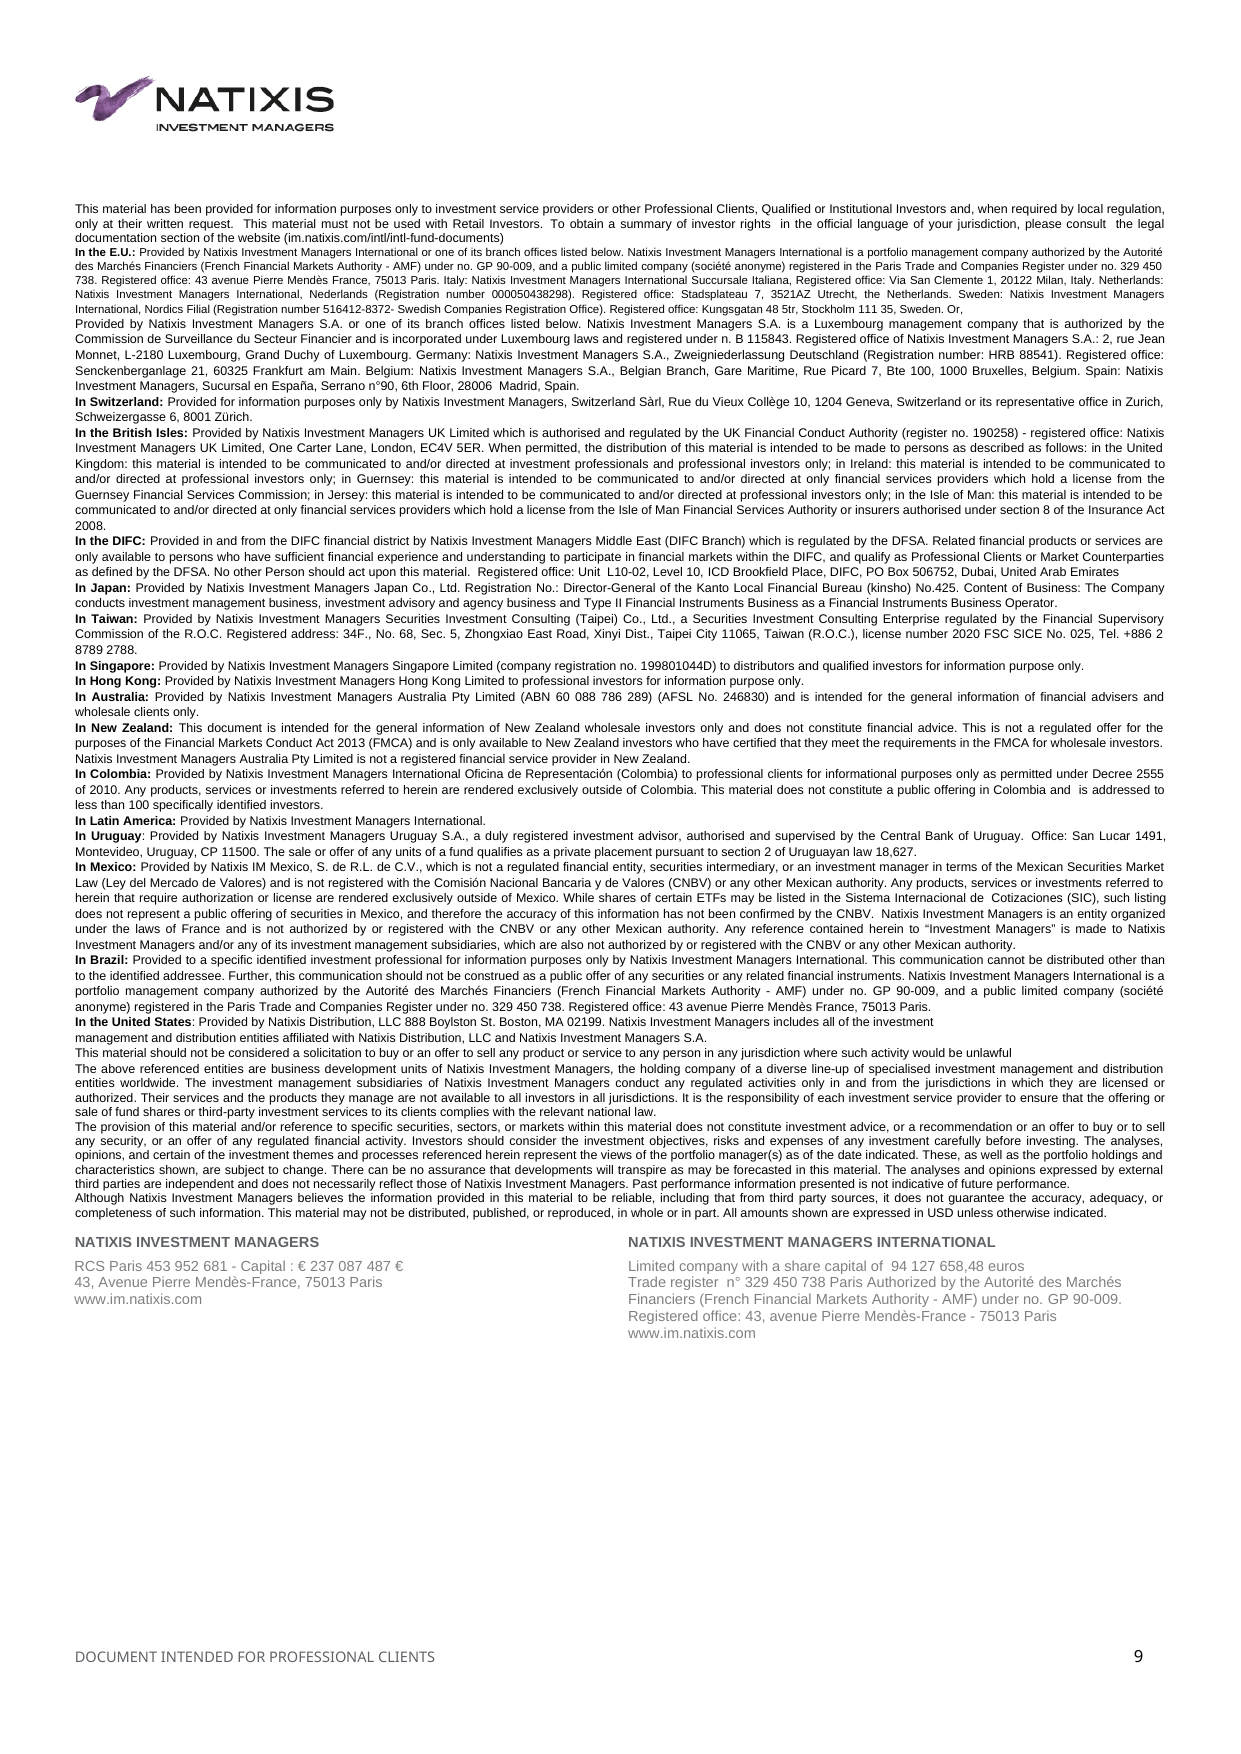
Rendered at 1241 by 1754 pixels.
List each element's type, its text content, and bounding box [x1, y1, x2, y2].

text The provision of this material and/or reference to specific securities, sectors, or markets within this material does not constitute investment advice, or a recommendation or an offer to buy or to sell any security, or an offer of any regulated financial activity. Investors should consider the investment objectives, risks and expenses of any investment carefully before investing. The analyses, opinions, and certain of the investment themes and processes referenced herein represent the views of the portfolio manager(s) as of the date indicated. These, as well as the portfolio holdings and characteristics shown, are subject to change. There can be no assurance that developments will transpire as may be forecasted in this material. The analyses and opinions expressed by external third parties are independent and does not necessarily reflect those of Natixis Investment Managers. Past performance information presented is not indicative of future performance. [75, 1119, 1166, 1191]
table_header NATIXIS INVESTMENT MANAGERS RCS Paris 453 952 681 - Capital : € 237 087 487 € 43, Avenue Pierre Mendès-France, 75013 Paris www.im.natixis.com [75, 1234, 619, 1353]
text In Uruguay: Provided by Natixis Investment Managers Uruguay S.A., a duly registered investment advisor, authorised and supervised by the Central Bank of Uruguay. Office: San Lucar 1491, Montevideo, Uruguay, CP 11500. The sale or offer of any units of a fund qualifies as a private placement pursuant to section 2 of Uruguayan law 18,627. [75, 829, 1166, 859]
text In Taiwan: Provided by Natixis Investment Managers Securities Investment Consulting (Taipei) Co., Ltd., a Securities Investment Consulting Enterprise regulated by the Financial Supervisory Commission of the R.O.C. Registered address: 34F., No. 68, Sec. 5, Zhongxiao East Road, Xinyi Dist., Taipei City 11065, Taiwan (R.O.C.), license number 2020 FSC SICE No. 025, Tel. +886 2 8789 2788. [75, 612, 1166, 657]
text In Mexico: Provided by Natixis IM Mexico, S. de R.L. de C.V., which is not a regulated financial entity, securities intermediary, or an investment manager in terms of the Mexican Securities Market Law (Ley del Mercado de Valores) and is not registered with the Comisión Nacional Bancaria y de Valores (CNBV) or any other Mexican authority. Any products, services or investments referred to herein that require authorization or license are rendered exclusively outside of Mexico. While shares of certain ETFs may be listed in the Sistema Internacional de Cotizaciones (SIC), such listing does not represent a public offering of securities in Mexico, and therefore the accuracy of this information has not been confirmed by the CNBV. Natixis Investment Managers is an entity organized under the laws of France and is not authorized by or registered with the CNBV or any other Mexican authority. Any reference contained herein to “Investment Managers” is made to Natixis Investment Managers and/or any of its investment management subsidiaries, which are also not authorized by or registered with the CNBV or any other Mexican authority. [75, 860, 1166, 952]
text In the United States: Provided by Natixis Distribution, LLC 888 Boylston St. Boston, MA 02199. Natixis Investment Managers includes all of the investment [75, 1015, 1166, 1029]
text management and distribution entities affiliated with Natixis Distribution, LLC and Natixis Investment Managers S.A. [75, 1031, 1166, 1045]
text In the E.U.: Provided by Natixis Investment Managers International or one of its branch offices listed below. Natixis Investment Managers International is a portfolio management company authorized by the Autorité des Marchés Financiers (French Financial Markets Authority - AMF) under no. GP 90-009, and a public limited company (société anonyme) registered in the Paris Trade and Companies Register under no. 329 450 738. Registered office: 43 avenue Pierre Mendès France, 75013 Paris. Italy: Natixis Investment Managers International Succursale Italiana, Registered office: Via San Clemente 1, 20122 Milan, Italy. Netherlands: Natixis Investment Managers International, Nederlands (Registration number 000050438298). Registered office: Stadsplateau 7, 3521AZ Utrecht, the Netherlands. Sweden: Natixis Investment Managers International, Nordics Filial (Registration number 516412-8372- Swedish Companies Registration Office). Registered office: Kungsgatan 48 5tr, Stockholm 111 35, Sweden. Or, [75, 245, 1166, 316]
picture [65, 65, 344, 139]
text In Colombia: Provided by Natixis Investment Managers International Oficina de Representación (Colombia) to professional clients for informational purposes only as permitted under Decree 2555 of 2010. Any products, services or investments referred to herein are rendered exclusively outside of Colombia. This material does not constitute a public offering in Colombia and is addressed to less than 100 specifically identified investors. [75, 767, 1166, 812]
text In Japan: Provided by Natixis Investment Managers Japan Co., Ltd. Registration No.: Director-General of the Kanto Local Financial Bureau (kinsho) No.425. Content of Business: The Company conducts investment management business, investment advisory and agency business and Type II Financial Instruments Business as a Financial Instruments Business Operator. [75, 581, 1166, 610]
text In Australia: Provided by Natixis Investment Managers Australia Pty Limited (ABN 60 088 786 289) (AFSL No. 246830) and is intended for the general information of financial advisers and wholesale clients only. [75, 689, 1166, 719]
text In New Zealand: This document is intended for the general information of New Zealand wholesale investors only and does not constitute financial advice. This is not a regulated offer for the purposes of the Financial Markets Conduct Act 2013 (FMCA) and is only available to New Zealand investors who have certified that they meet the requirements in the FMCA for wholesale investors. Natixis Investment Managers Australia Pty Limited is not a registered financial service provider in New Zealand. [75, 720, 1166, 766]
text This material has been provided for information purposes only to investment service providers or other Professional Clients, Qualified or Institutional Investors and, when required by local regulation, only at their written request. This material must not be used with Retail Investors. To obtain a summary of investor rights in the official language of your jurisdiction, please consult the legal documentation section of the website (im.natixis.com/intl/intl-fund-documents) [75, 202, 1166, 245]
text Although Natixis Investment Managers believes the information provided in this material to be reliable, including that from third party sources, it does not guarantee the accuracy, adequacy, or completeness of such information. This material may not be distributed, published, or reproduced, in whole or in part. All amounts shown are expressed in USD unless otherwise indicated. [75, 1191, 1166, 1220]
text In the British Isles: Provided by Natixis Investment Managers UK Limited which is authorised and regulated by the UK Financial Conduct Authority (register no. 190258) - registered office: Natixis Investment Managers UK Limited, One Carter Lane, London, EC4V 5ER. When permitted, the distribution of this material is intended to be made to persons as described as follows: in the United Kingdom: this material is intended to be communicated to and/or directed at investment professionals and professional investors only; in Ireland: this material is intended to be communicated to and/or directed at professional investors only; in Guernsey: this material is intended to be communicated to and/or directed at only financial services providers which hold a license from the Guernsey Financial Services Commission; in Jersey: this material is intended to be communicated to and/or directed at professional investors only; in the Isle of Man: this material is intended to be communicated to and/or directed at only financial services providers which hold a license from the Isle of Man Financial Services Authority or insurers authorised under section 8 of the Insurance Act 2008. [75, 425, 1166, 533]
text This material should not be considered a solicitation to buy or an offer to sell any product or service to any person in any jurisdiction where such activity would be unlawful [75, 1046, 1166, 1061]
text In Switzerland: Provided for information purposes only by Natixis Investment Managers, Switzerland Sàrl, Rue du Vieux Collège 10, 1204 Geneva, Switzerland or its representative office in Zurich, Schweizergasse 6, 8001 Zürich. [75, 394, 1166, 424]
table_header NATIXIS INVESTMENT MANAGERS INTERNATIONAL Limited company with a share capital of 94 127 658,48 euros Trade register n° 329 450 738 Paris Authorized by the Autorité des Marchés Financiers (French Financial Markets Authority - AMF) under no. GP 90-009. Registered office: 43, avenue Pierre Mendès-France - 75013 Paris www.im.natixis.com [620, 1234, 1164, 1353]
text In Brazil: Provided to a specific identified investment professional for information purposes only by Natixis Investment Managers International. This communication cannot be distributed other than to the identified addressee. Further, this communication should not be construed as a public offer of any securities or any related financial instruments. Natixis Investment Managers International is a portfolio management company authorized by the Autorité des Marchés Financiers (French Financial Markets Authority - AMF) under no. GP 90-009, and a public limited company (société anonyme) registered in the Paris Trade and Companies Register under no. 329 450 738. Registered office: 43 avenue Pierre Mendès France, 75013 Paris. [75, 953, 1166, 1014]
text In the DIFC: Provided in and from the DIFC financial district by Natixis Investment Managers Middle East (DIFC Branch) which is regulated by the DFSA. Related financial products or services are only available to persons who have sufficient financial experience and understanding to participate in financial markets within the DIFC, and qualify as Professional Clients or Market Counterparties as defined by the DFSA. No other Person should act upon this material. Registered office: Unit L10-02, Level 10, ICD Brookfield Place, DIFC, PO Box 506752, Dubai, United Arab Emirates [75, 534, 1166, 579]
text In Hong Kong: Provided by Natixis Investment Managers Hong Kong Limited to professional investors for information purpose only. [75, 674, 1166, 688]
text In Singapore: Provided by Natixis Investment Managers Singapore Limited (company registration no. 199801044D) to distributors and qualified investors for information purpose only. [75, 658, 1166, 672]
text The above referenced entities are business development units of Natixis Investment Managers, the holding company of a diverse line-up of specialised investment management and distribution entities worldwide. The investment management subsidiaries of Natixis Investment Managers conduct any regulated activities only in and from the jurisdictions in which they are licensed or authorized. Their services and the products they manage are not available to all investors in all jurisdictions. It is the responsibility of each investment service provider to ensure that the offering or sale of fund shares or third-party investment services to its clients complies with the relevant national law. [75, 1062, 1166, 1119]
text In Latin America: Provided by Natixis Investment Managers International. [75, 813, 1166, 828]
text Provided by Natixis Investment Managers S.A. or one of its branch offices listed below. Natixis Investment Managers S.A. is a Luxembourg management company that is authorized by the Commission de Surveillance du Secteur Financier and is incorporated under Luxembourg laws and registered under n. B 115843. Registered office of Natixis Investment Managers S.A.: 2, rue Jean Monnet, L-2180 Luxembourg, Grand Duchy of Luxembourg. Germany: Natixis Investment Managers S.A., Zweigniederlassung Deutschland (Registration number: HRB 88541). Registered office: Senckenberganlage 21, 60325 Frankfurt am Main. Belgium: Natixis Investment Managers S.A., Belgian Branch, Gare Maritime, Rue Picard 7, Bte 100, 1000 Bruxelles, Belgium. Spain: Natixis Investment Managers, Sucursal en España, Serrano n°90, 6th Floor, 28006 Madrid, Spain. [75, 317, 1166, 393]
